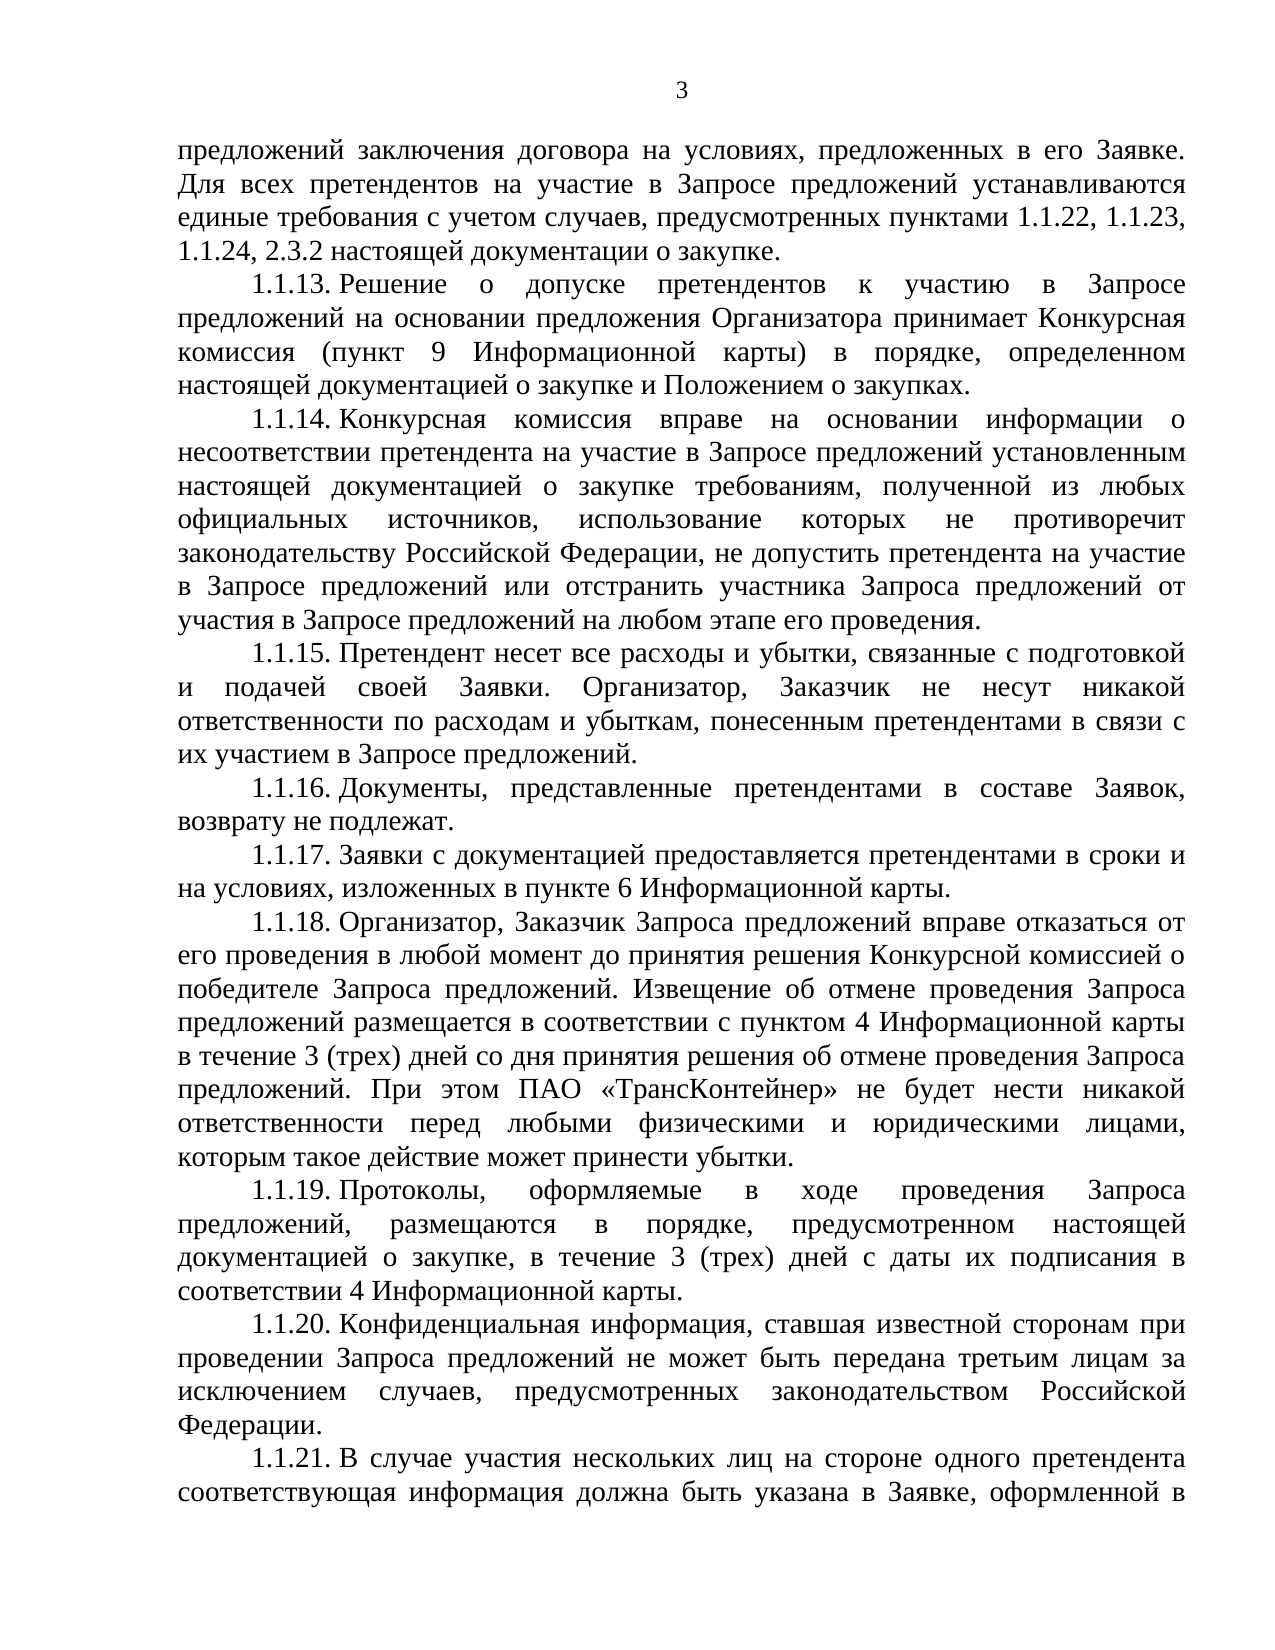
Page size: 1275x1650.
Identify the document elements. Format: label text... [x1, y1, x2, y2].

list Конкурсная комиссия вправе на основании информации о несоответствии претендента на участие в Запросе предложений установленным настоящей документацией о закупке требованиям, полученной из любых официальных источников, использование которых не противоречит законодательству Российской Федерации, не допустить претендента на участие в Запросе предложений или отстранить участника Запроса предложений от участия в Запросе предложений на любом этапе его проведения. [177, 401, 1186, 636]
list Документы, представленные претендентами в составе Заявок, возврату не подлежат. [177, 770, 1186, 837]
list Заявки с документацией предоставляется претендентами в сроки и на условиях, изложенных в пункте 6 Информационной карты. [177, 837, 1186, 904]
list Конфиденциальная информация, ставшая известной сторонам при проведении Запроса предложений не может быть передана третьим лицам за исключением случаев, предусмотренных законодательством Российской Федерации. [177, 1306, 1186, 1441]
list Решение о допуске претендентов к участию в Запросе предложений на основании предложения Организатора принимает Конкурсная комиссия (пункт 9 Информационной карты) в порядке, определенном настоящей документацией о закупке и Положением о закупках. [177, 267, 1186, 401]
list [177, 132, 1186, 267]
list Организатор, Заказчик Запроса предложений вправе отказаться от его проведения в любой момент до принятия решения Конкурсной комиссией о победителе Запроса предложений. Извещение об отмене проведения Запроса предложений размещается в соответствии с пунктом 4 Информационной карты в течение 3 (трех) дней со дня принятия решения об отмене проведения Запроса предложений. При этом ПАО «ТрансКонтейнер» не будет нести никакой ответственности перед любыми физическими и юридическими лицами, которым такое действие может принести убытки. [177, 904, 1186, 1172]
list Претендент несет все расходы и убытки, связанные с подготовкой и подачей своей Заявки. Организатор, Заказчик не несут никакой ответственности по расходам и убыткам, понесенным претендентами в связи с их участием в Запросе предложений. [177, 636, 1186, 770]
list Протоколы, оформляемые в ходе проведения Запроса предложений, размещаются в порядке, предусмотренном настоящей документацией о закупке, в течение 3 (трех) дней с даты их подписания в соответствии 4 Информационной карты. [177, 1172, 1186, 1306]
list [177, 1441, 1186, 1508]
